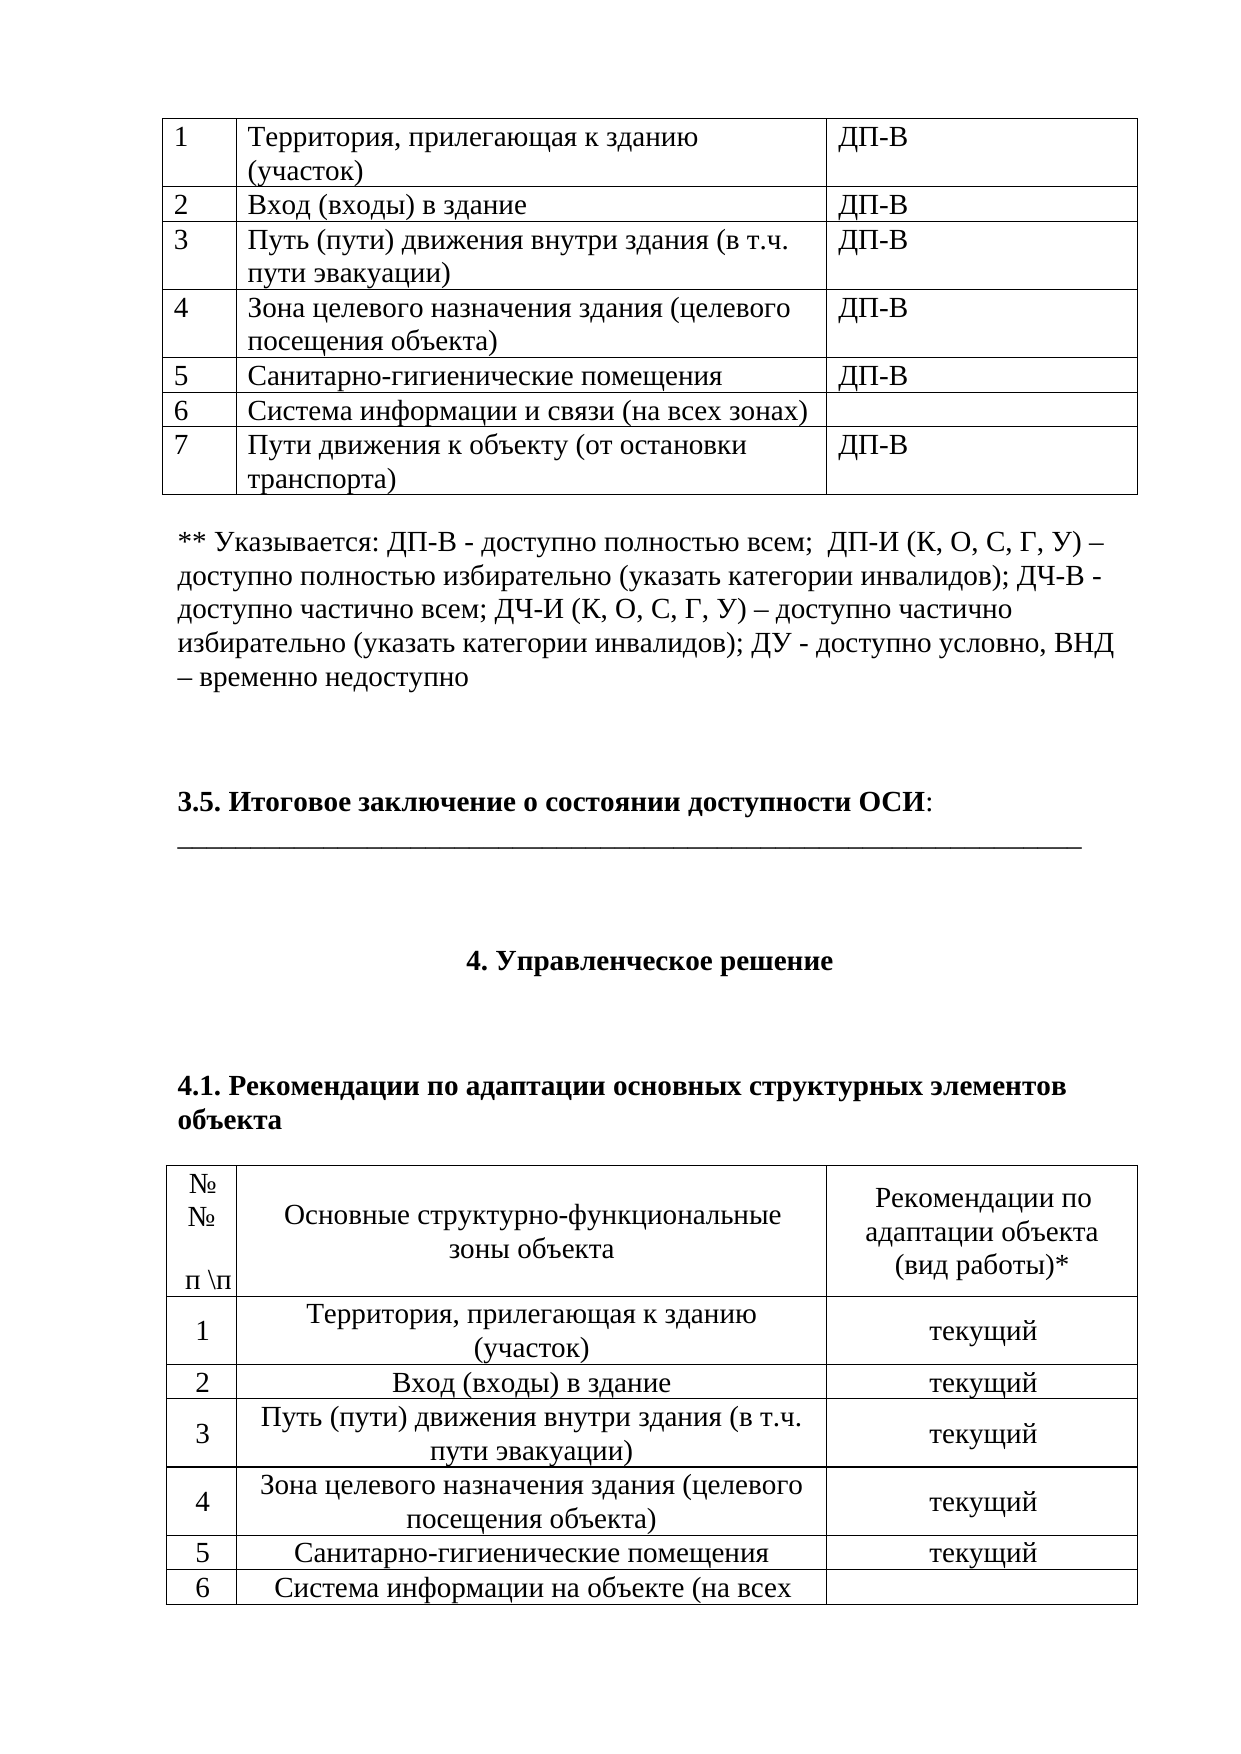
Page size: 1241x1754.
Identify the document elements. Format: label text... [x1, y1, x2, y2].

table_cell 5 [163, 358, 236, 392]
table_cell 3 [167, 1399, 236, 1466]
table_cell ДП-В [827, 290, 1137, 357]
table_cell 4 [167, 1468, 236, 1534]
text ** Указывается: ДП-В - доступно полностью всем; ДП-И (К, О, С, Г, У) – доступно полностью избирательно (указать категории инвалидов); ДЧ-В - доступно частично всем; ДЧ-И (К, О, С, Г, У) – доступно частично избирательно (указать категории инвалидов); ДУ - доступно условно, ВНД – временно недоступно [177, 524, 1122, 692]
text 4. Управленческое решение [177, 943, 1122, 977]
table_cell Зона целевого назначения здания (целевого посещения объекта) [237, 290, 826, 357]
table_cell ДП-В [827, 119, 1137, 186]
table_cell Система информации и связи (на всех зонах) [237, 393, 826, 426]
table_cell Пути движения к объекту (от остановки транспорта) [237, 427, 826, 494]
table_cell Зона целевого назначения здания (целевого посещения объекта) [237, 1468, 826, 1534]
table_cell Путь (пути) движения внутри здания (в т.ч. пути эвакуации) [237, 222, 826, 289]
table_cell ДП-В [827, 222, 1137, 289]
table_cell Вход (входы) в здание [237, 187, 826, 221]
table_cell 1 [167, 1297, 236, 1364]
table_cell [827, 1570, 1137, 1604]
table_cell текущий [827, 1468, 1137, 1534]
text 4.1. Рекомендации по адаптации основных структурных элементов объекта [177, 1068, 1122, 1136]
table_cell ДП-В [827, 187, 1137, 221]
table_cell 3 [163, 222, 236, 289]
table_header Основные структурно-функциональные зоны объекта [237, 1166, 826, 1296]
table_cell Территория, прилегающая к зданию (участок) [237, 1297, 826, 1364]
table_cell Территория, прилегающая к зданию (участок) [237, 119, 826, 186]
table_cell текущий [827, 1297, 1137, 1364]
table_cell 6 [167, 1570, 236, 1604]
table_cell ДП-В [827, 427, 1137, 494]
table_cell 7 [163, 427, 236, 494]
table_cell текущий [827, 1399, 1137, 1466]
table_cell 6 [163, 393, 236, 426]
table_cell Санитарно-гигиенические помещения [237, 1536, 826, 1569]
table_cell Путь (пути) движения внутри здания (в т.ч. пути эвакуации) [237, 1399, 826, 1466]
table_cell 2 [167, 1365, 236, 1398]
table_cell текущий [827, 1536, 1137, 1569]
table_cell ДП-В [827, 358, 1137, 392]
table_cell текущий [827, 1365, 1137, 1398]
table_cell 1 [163, 119, 236, 186]
table_cell 5 [167, 1536, 236, 1569]
table_header №№ п \п [167, 1166, 236, 1296]
table_cell [827, 393, 1137, 426]
table_cell 2 [163, 187, 236, 221]
table_cell Вход (входы) в здание [237, 1365, 826, 1398]
table_cell 4 [163, 290, 236, 357]
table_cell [237, 1570, 826, 1604]
table_header Рекомендации по адаптации объекта (вид работы)* [827, 1166, 1137, 1296]
text 3.5. Итоговое заключение о состоянии доступности ОСИ: ______________________________________________________________ [177, 784, 1122, 851]
table_cell Санитарно-гигиенические помещения [237, 358, 826, 392]
